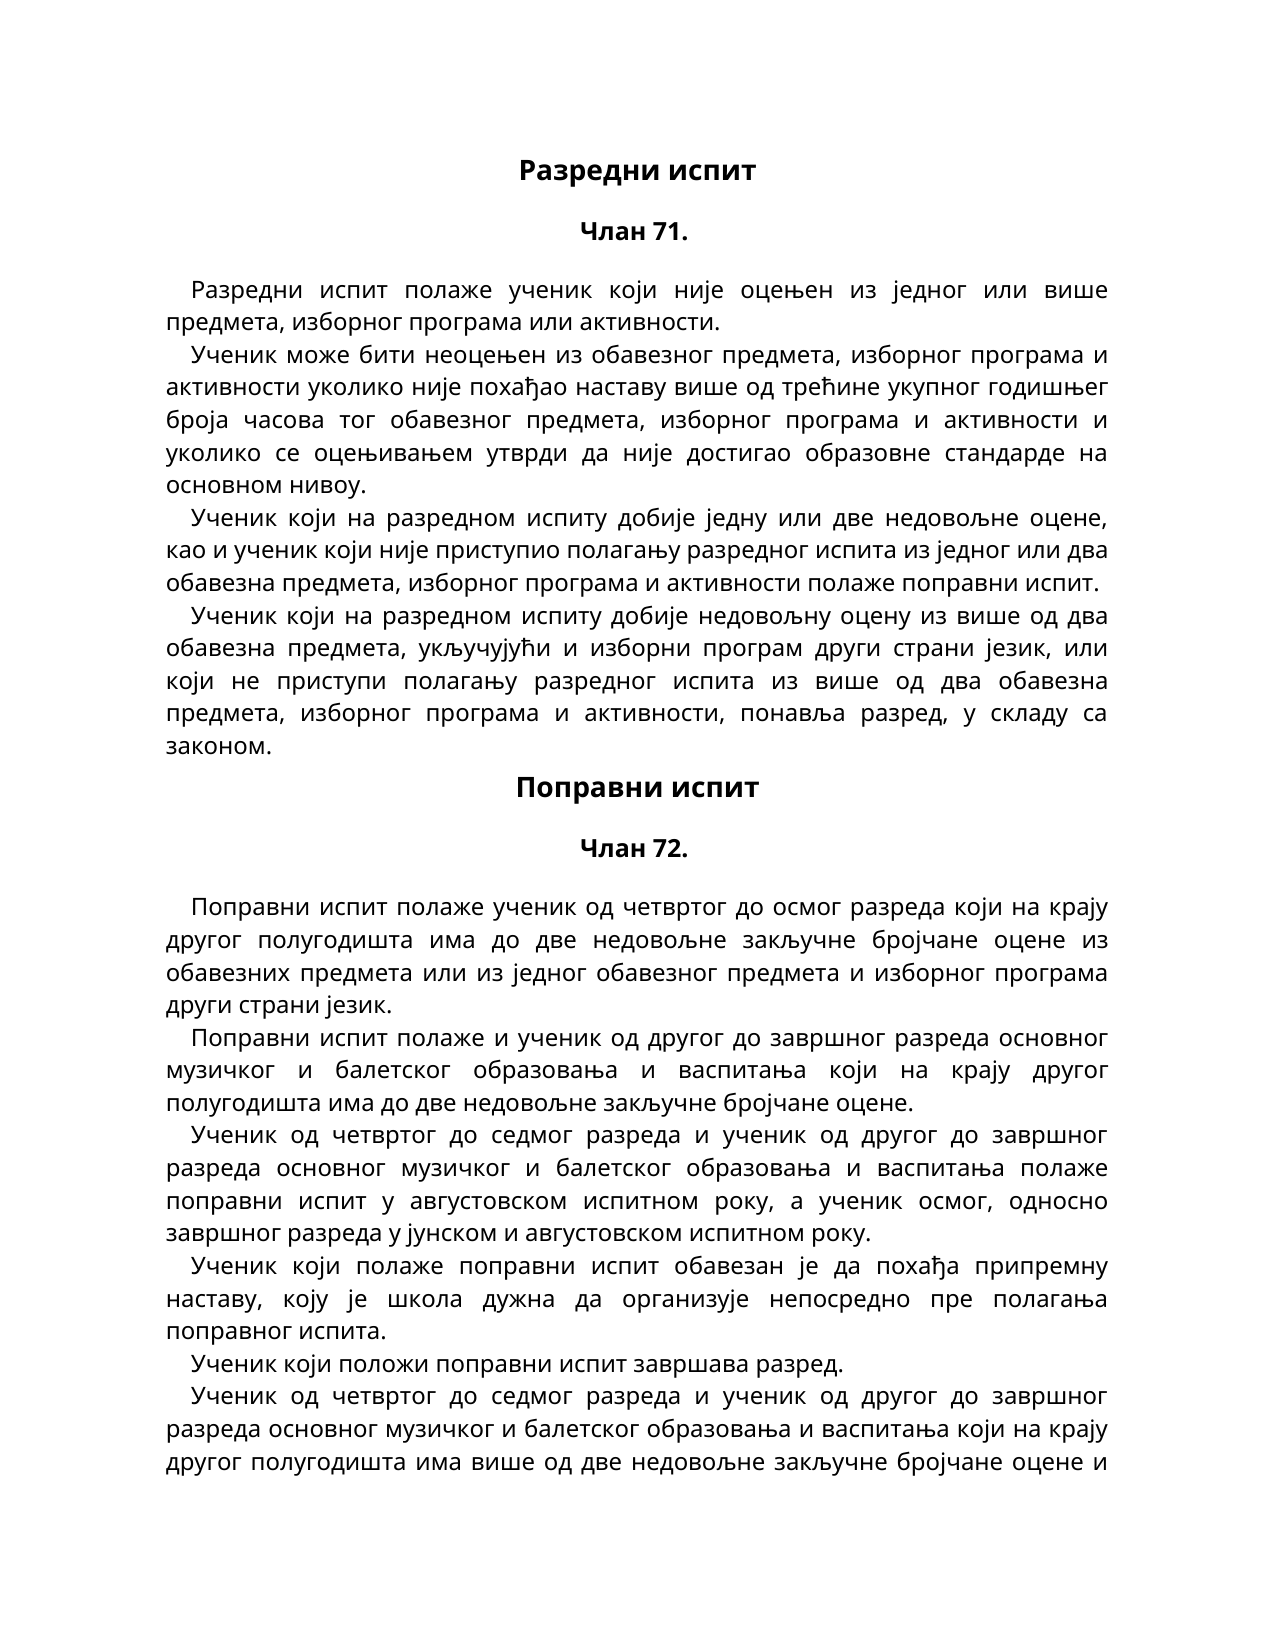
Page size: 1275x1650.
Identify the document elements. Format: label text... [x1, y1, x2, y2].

text Разредни испит [150, 150, 1125, 188]
text Поправни испит полаже ученик од четвртог до осмог разреда који на крају другог полугодишта има до две недовољне закључне бројчане оцене из обавезних предмета или из једног обавезног предмета и изборног програма други страни језик. [166, 890, 1109, 1021]
text Ученик који положи поправни испит завршава разред. [166, 1347, 1109, 1379]
text Разредни испит полаже ученик који није оцењен из једног или више предмета, изборног програма или активности. [166, 272, 1109, 338]
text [166, 1379, 1109, 1477]
text Члан 71. ﻿ [150, 213, 1125, 247]
text Ученик од четвртог до седмог разреда и ученик од другог до завршног разреда основног музичког и балетског образовања и васпитања полаже поправни испит у августовском испитном року, а ученик осмог, односно завршног разреда у јунском и августовском испитном року. [166, 1118, 1109, 1249]
text Ученик може бити неоцењен из обавезног предмета, изборног програма и активности уколико није похађао наставу више од трећине укупног годишњег броја часова тог обавезног предмета, изборног програма и активности и уколико се оцењивањем утврди да није достигао образовне стандарде на основном нивоу. [166, 338, 1109, 501]
text Члан 72. ﻿ [150, 831, 1125, 865]
text Ученик који полаже поправни испит обавезан је да похађа припремну наставу, коју је школа дужна да организује непосредно пре полагања поправног испита. [166, 1249, 1109, 1347]
text Поправни испит [150, 768, 1125, 806]
text Ученик који на разредном испиту добије једну или две недовољне оцене, као и ученик који није приступио полагању разредног испита из једног или два обавезна предмета, изборног програма и активности полаже поправни испит. [166, 501, 1109, 598]
text Поправни испит полаже и ученик од другог до завршног разреда основног музичког и балетског образовања и васпитања који на крају другог полугодишта има до две недовољне закључне бројчане оцене. [166, 1021, 1109, 1118]
text Ученик који на разредном испиту добије недовољну оцену из више од два обавезна предмета, укључујући и изборни програм други страни језик, или који не приступи полагању разредног испита из више од два обавезна предмета, изборног програма и активности, понавља разред, у складу са законом. [166, 598, 1109, 761]
